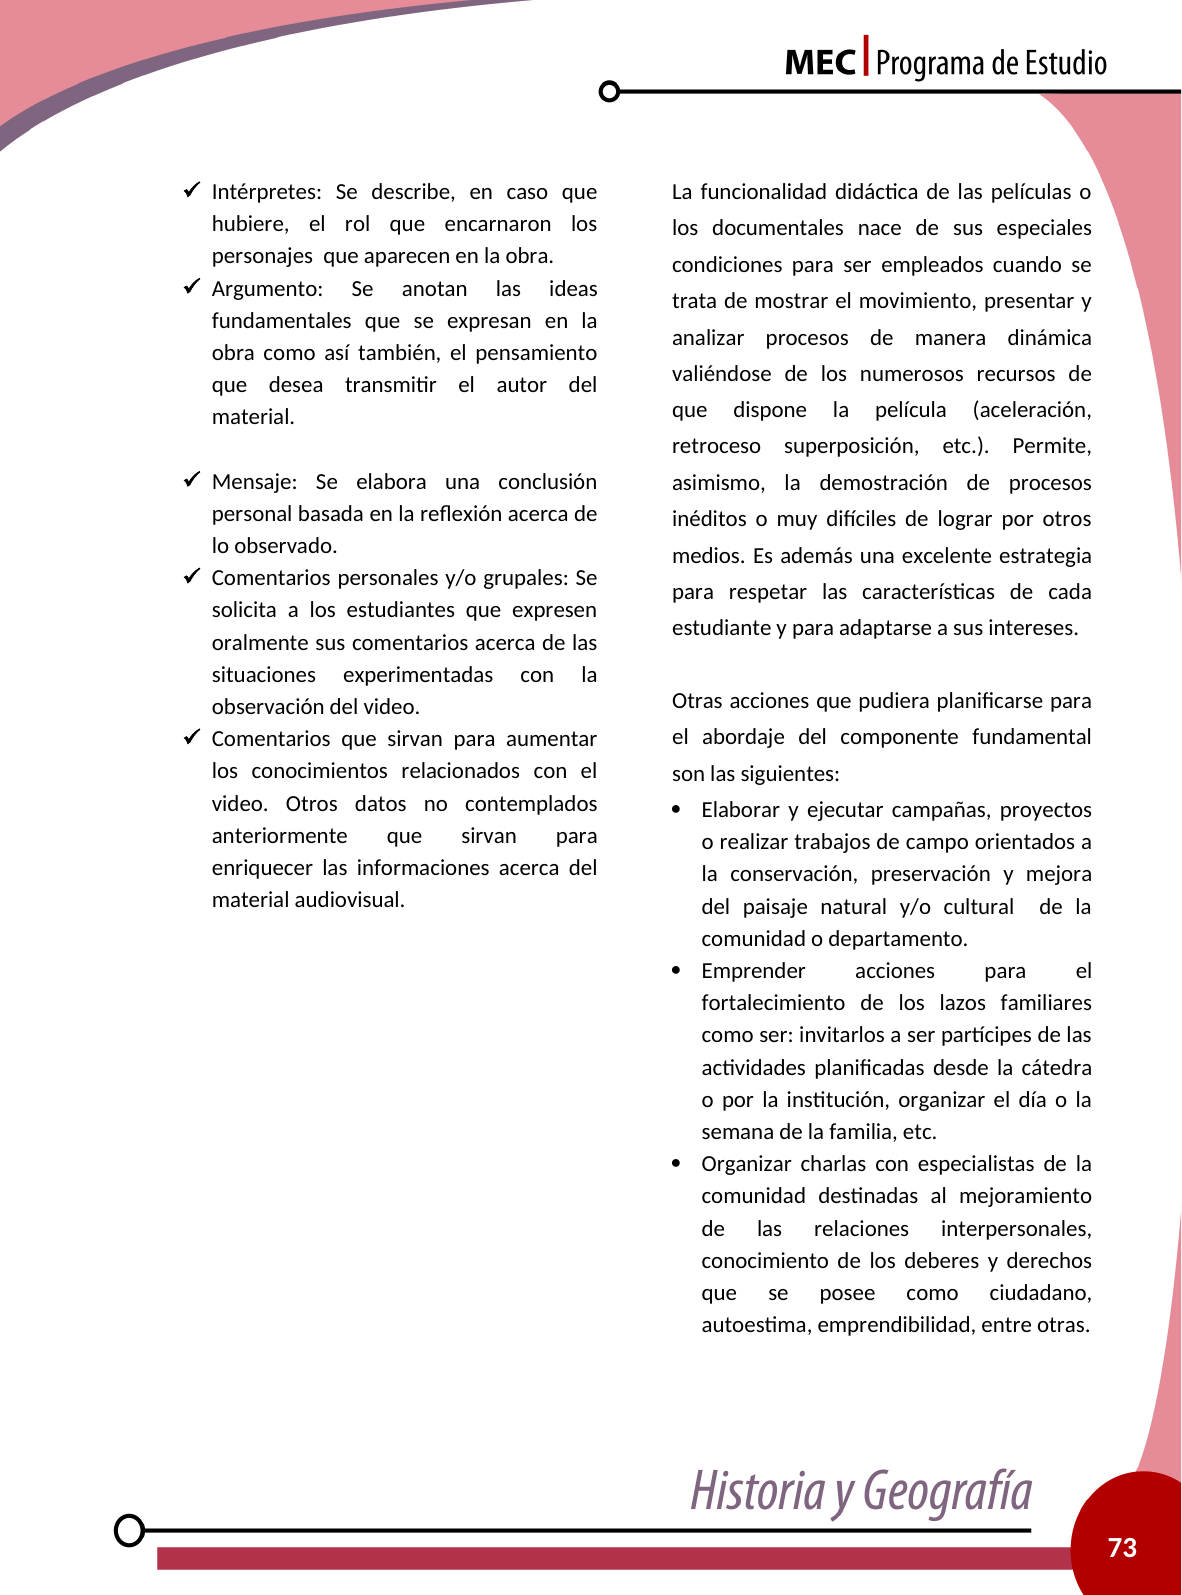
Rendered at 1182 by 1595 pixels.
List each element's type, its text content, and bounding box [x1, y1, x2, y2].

list Comentarios personales y/o grupales: Se solicita a los estudiantes que expresen oralmente sus comentarios acerca de las situaciones experimentadas con la observación del video. [182, 563, 598, 720]
list Mensaje: Se elabora una conclusión personal basada en la reflexión acerca de lo observado. [182, 467, 598, 559]
list Argumento: Se anotan las ideas fundamentales que se expresan en la obra como así también, el pensamiento que desea transmitir el autor del material. [182, 274, 598, 431]
list Elaborar y ejecutar campañas, proyectos o realizar trabajos de campo orientados a la conservación, preservación y mejora del paisaje natural y/o cultural de la comunidad o departamento. [672, 795, 1092, 952]
text Otras acciones que pudiera planificarse para el abordaje del componente fundamental son las siguientes: [672, 686, 1092, 787]
text La funcionalidad didáctica de las películas o los documentales nace de sus especiales condiciones para ser empleados cuando se trata de mostrar el movimiento, presentar y analizar procesos de manera dinámica valiéndose de los numerosos recursos de que dispone la película (aceleración, retroceso superposición, etc.). Permite, asimismo, la demostración de procesos inéditos o muy difíciles de lograr por otros medios. Es además una excelente estrategia para respetar las características de cada estudiante y para adaptarse a sus intereses. [672, 177, 1092, 641]
picture [0, 0, 1182, 1595]
list Emprender acciones para el fortalecimiento de los lazos familiares como ser: invitarlos a ser partícipes de las actividades planificadas desde la cátedra o por la institución, organizar el día o la semana de la familia, etc. [672, 956, 1092, 1145]
list Organizar charlas con especialistas de la comunidad destinadas al mejoramiento de las relaciones interpersonales, conocimiento de los deberes y derechos que se posee como ciudadano, autoestima, emprendibilidad, entre otras. [672, 1149, 1092, 1338]
list Comentarios que sirvan para aumentar los conocimientos relacionados con el video. Otros datos no contemplados anteriormente que sirvan para enriquecer las informaciones acerca del material audiovisual. [182, 724, 598, 913]
list Intérpretes: Se describe, en caso que hubiere, el rol que encarnaron los personajes que aparecen en la obra. [182, 177, 598, 269]
